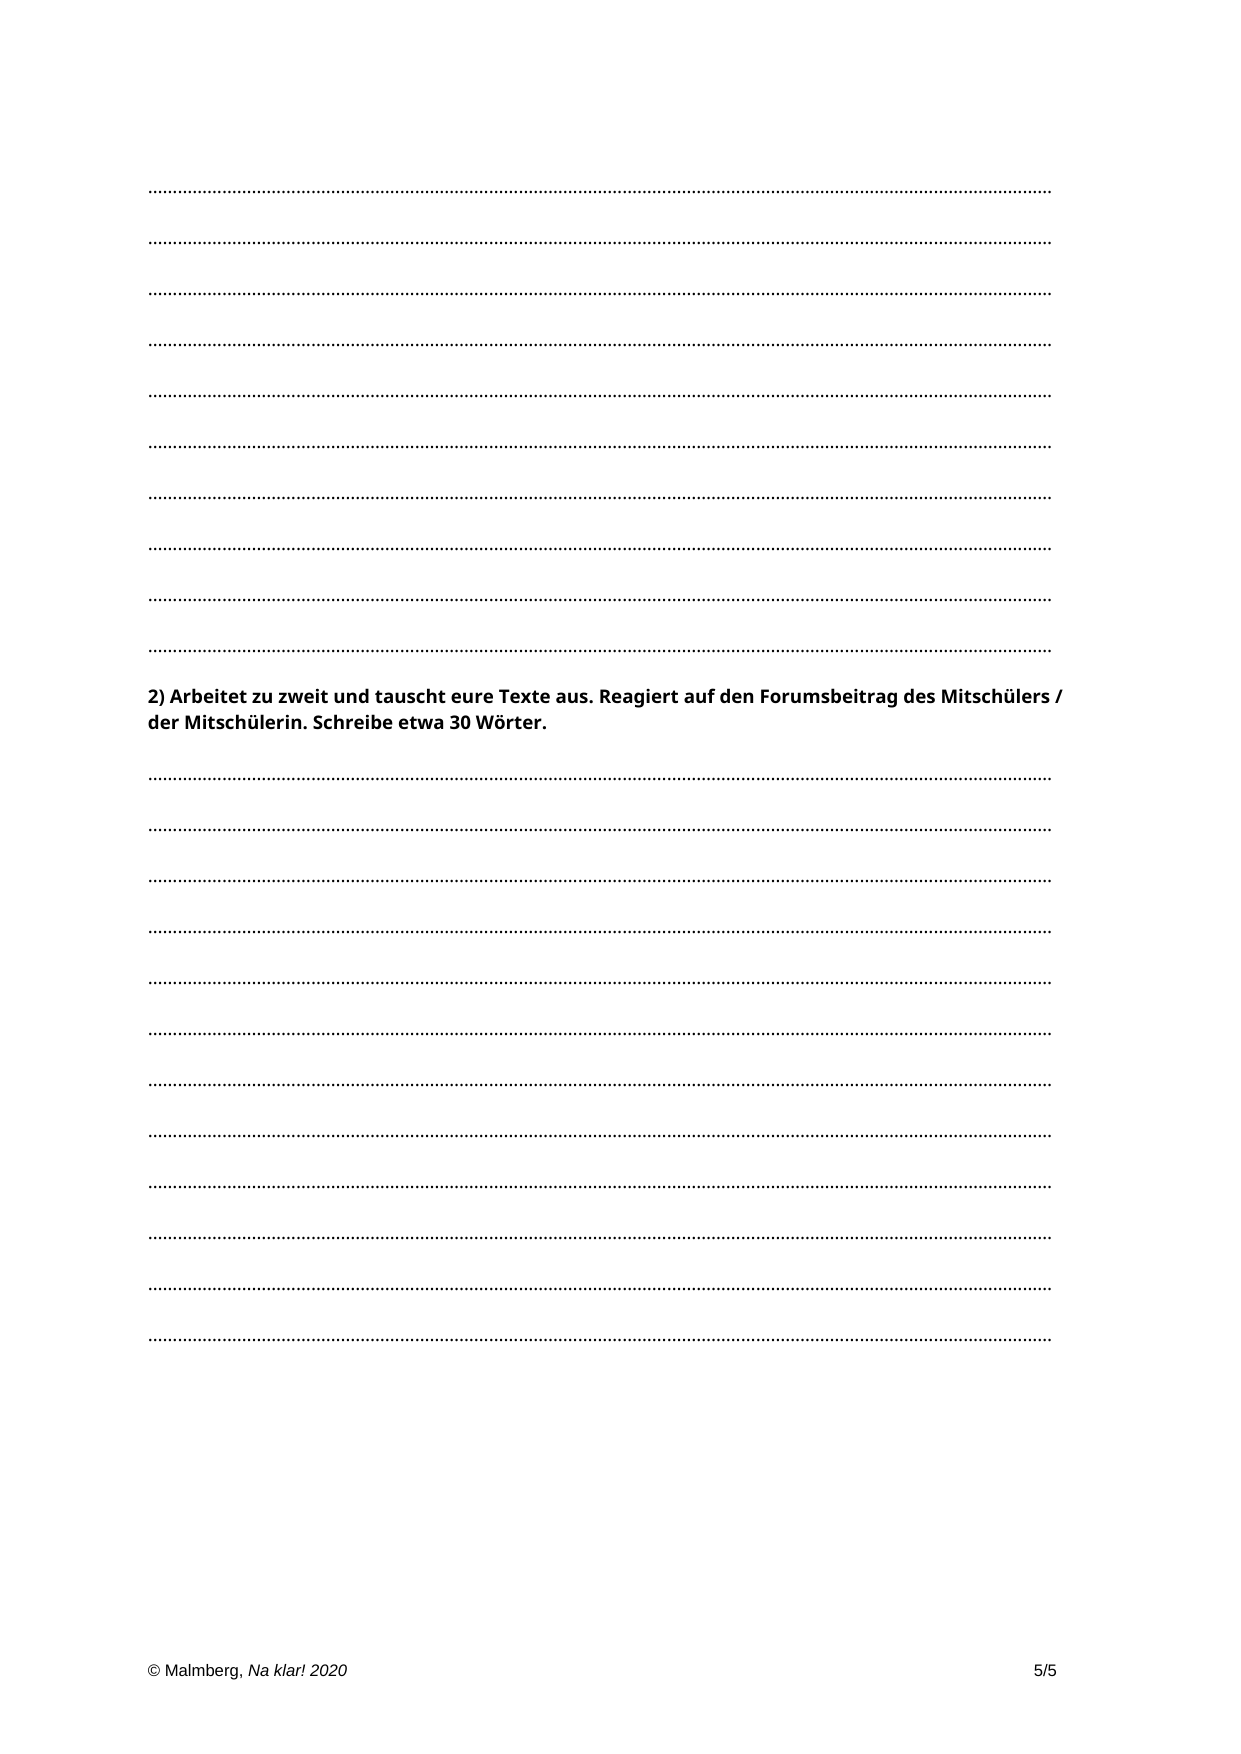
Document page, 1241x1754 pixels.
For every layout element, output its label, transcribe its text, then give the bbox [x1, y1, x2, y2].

text ………………………………………………………………………………………………………………………………………………………………… [148, 1168, 1093, 1194]
text ………………………………………………………………………………………………………………………………………………………………… [148, 760, 1093, 786]
text ………………………………………………………………………………………………………………………………………………………………… [148, 326, 1093, 352]
text ………………………………………………………………………………………………………………………………………………………………… [148, 530, 1093, 556]
text ………………………………………………………………………………………………………………………………………………………………… [148, 1271, 1093, 1296]
text ………………………………………………………………………………………………………………………………………………………………… [148, 1066, 1093, 1092]
text ………………………………………………………………………………………………………………………………………………………………… [148, 1219, 1093, 1245]
text ………………………………………………………………………………………………………………………………………………………………… [148, 377, 1093, 403]
text ………………………………………………………………………………………………………………………………………………………………… [148, 581, 1093, 607]
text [148, 224, 1093, 250]
text 2) Arbeitet zu zweit und tauscht eure Texte aus. Reagiert auf den Forumsbeitrag des Mitschülers / der Mitschülerin. Schreibe etwa 30 Wörter. [148, 683, 1093, 734]
text ………………………………………………………………………………………………………………………………………………………………… [148, 479, 1093, 505]
text ………………………………………………………………………………………………………………………………………………………………… [148, 964, 1093, 990]
text ………………………………………………………………………………………………………………………………………………………………… [148, 632, 1093, 658]
text ………………………………………………………………………………………………………………………………………………………………… [148, 862, 1093, 888]
text ………………………………………………………………………………………………………………………………………………………………… [148, 1322, 1093, 1347]
text ………………………………………………………………………………………………………………………………………………………………… [148, 811, 1093, 837]
text ………………………………………………………………………………………………………………………………………………………………… [148, 913, 1093, 939]
text ………………………………………………………………………………………………………………………………………………………………… [148, 428, 1093, 454]
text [148, 275, 1093, 301]
text ………………………………………………………………………………………………………………………………………………………………… [148, 1015, 1093, 1041]
text ………………………………………………………………………………………………………………………………………………………………… [148, 1117, 1093, 1143]
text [148, 173, 1093, 199]
